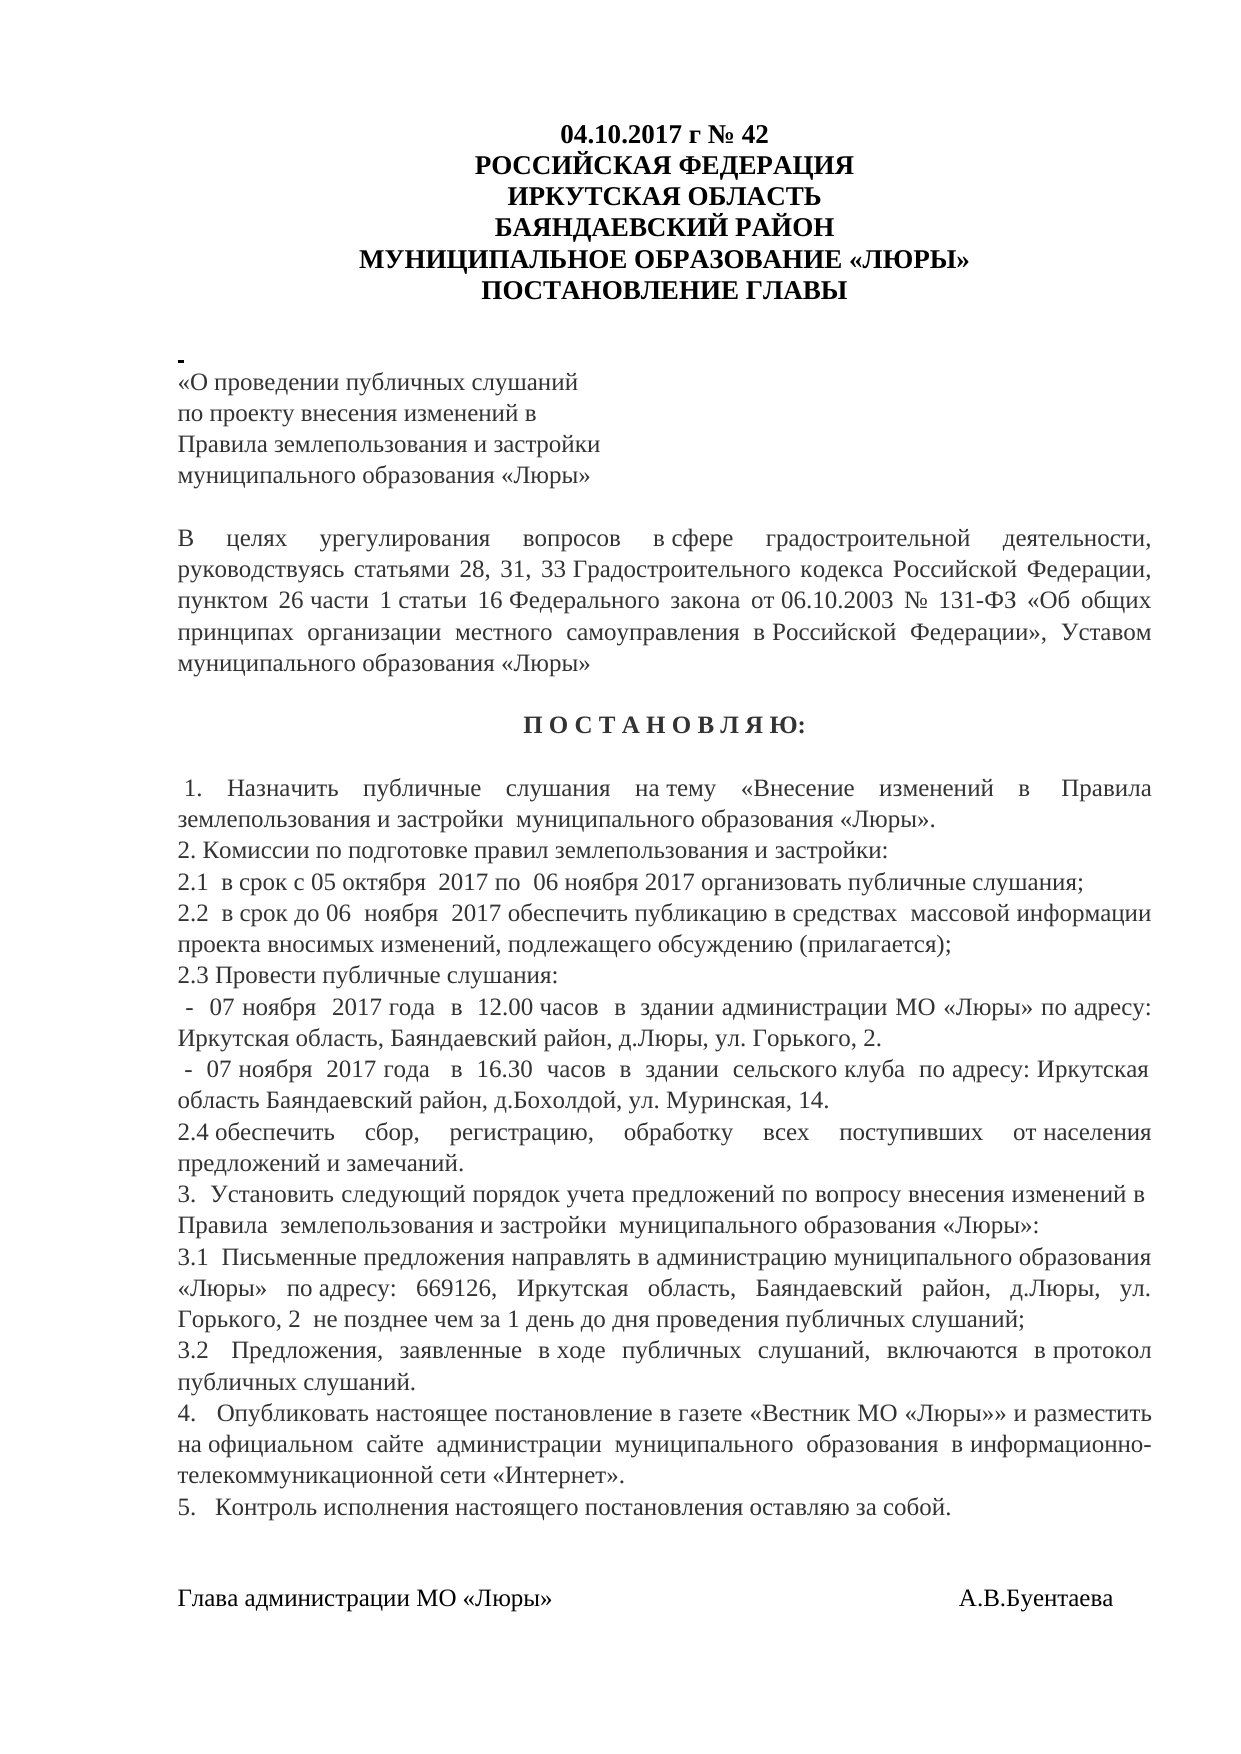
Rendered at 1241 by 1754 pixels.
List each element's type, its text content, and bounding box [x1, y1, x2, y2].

text 2.4 обеспечить сбор, регистрацию, обработку всех поступивших от населения предложений и замечаний. [177, 1114, 1152, 1177]
text муниципального образования «Люры» [177, 458, 1152, 489]
text 4. Опубликовать настоящее постановление в газете «Вестник МО «Люры»» и разместить на официальном сайте администрации муниципального образования в информационно-телекоммуникационной сети «Интернет». [177, 1395, 1152, 1489]
text по проекту внесения изменений в [177, 395, 1152, 427]
text 3.1 Письменные предложения направлять в администрацию муниципального образования «Люры» по адресу: 669126, Иркутская область, Баяндаевский район, д.Люры, ул. Горького, 2 не позднее чем за 1 день до дня проведения публичных слушаний; [177, 1239, 1152, 1333]
text 1. Назначить публичные слушания на тему «Внесение изменений в Правила землепользования и застройки муниципального образования «Люры». [177, 770, 1152, 833]
text МУНИЦИПАЛЬНОЕ ОБРАЗОВАНИЕ «ЛЮРЫ» [177, 243, 1152, 274]
text РОССИЙСКАЯ ФЕДЕРАЦИЯ [177, 149, 1152, 180]
text 2.1 в срок с 05 октября 2017 по 06 ноября 2017 организовать публичные слушания; [177, 864, 1152, 895]
text 2. Комиссии по подготовке правил землепользования и застройки: [177, 833, 1152, 864]
text П О С Т А Н О В Л Я Ю: [177, 708, 1152, 739]
text 3.2 Предложения, заявленные в ходе публичных слушаний, включаются в протокол публичных слушаний. [177, 1333, 1152, 1395]
text 2.3 Провести публичные слушания: [177, 958, 1152, 989]
text - 07 ноября 2017 года в 12.00 часов в здании администрации МО «Люры» по адресу: Иркутская область, Баяндаевский район, д.Люры, ул. Горького, 2. [177, 989, 1152, 1052]
text - 07 ноября 2017 года в 16.30 часов в здании сельского клуба по адресу: Иркутская область Баяндаевский район, д.Бохолдой, ул. Муринская, 14. [177, 1052, 1152, 1114]
text 5. Контроль исполнения настоящего постановления оставляю за собой. [177, 1489, 1152, 1520]
text 3. Установить следующий порядок учета предложений по вопросу внесения изменений в Правила землепользования и застройки муниципального образования «Люры»: [177, 1177, 1152, 1239]
text Глава администрации МО «Люры» А.В.Буентаева [177, 1583, 1152, 1612]
text БАЯНДАЕВСКИЙ РАЙОН [177, 212, 1152, 243]
text «О проведении публичных слушаний [177, 364, 1152, 395]
text ПОСТАНОВЛЕНИЕ ГЛАВЫ [177, 274, 1152, 305]
text Правила землепользования и застройки [177, 427, 1152, 458]
text 04.10.2017 г № 42 [177, 118, 1152, 149]
text В целях урегулирования вопросов в сфере градостроительной деятельности, руководствуясь статьями 28, 31, 33 Градостроительного кодекса Российской Федерации, пунктом 26 части 1 статьи 16 Федерального закона от 06.10.2003 № 131-ФЗ «Об общих принципах организации местного самоуправления в Российской Федерации», Уставом муниципального образования «Люры» [177, 520, 1152, 677]
text ИРКУТСКАЯ ОБЛАСТЬ [177, 180, 1152, 212]
text 2.2 в срок до 06 ноября 2017 обеспечить публикацию в средствах массовой информации проекта вносимых изменений, подлежащего обсуждению (прилагается); [177, 895, 1152, 958]
